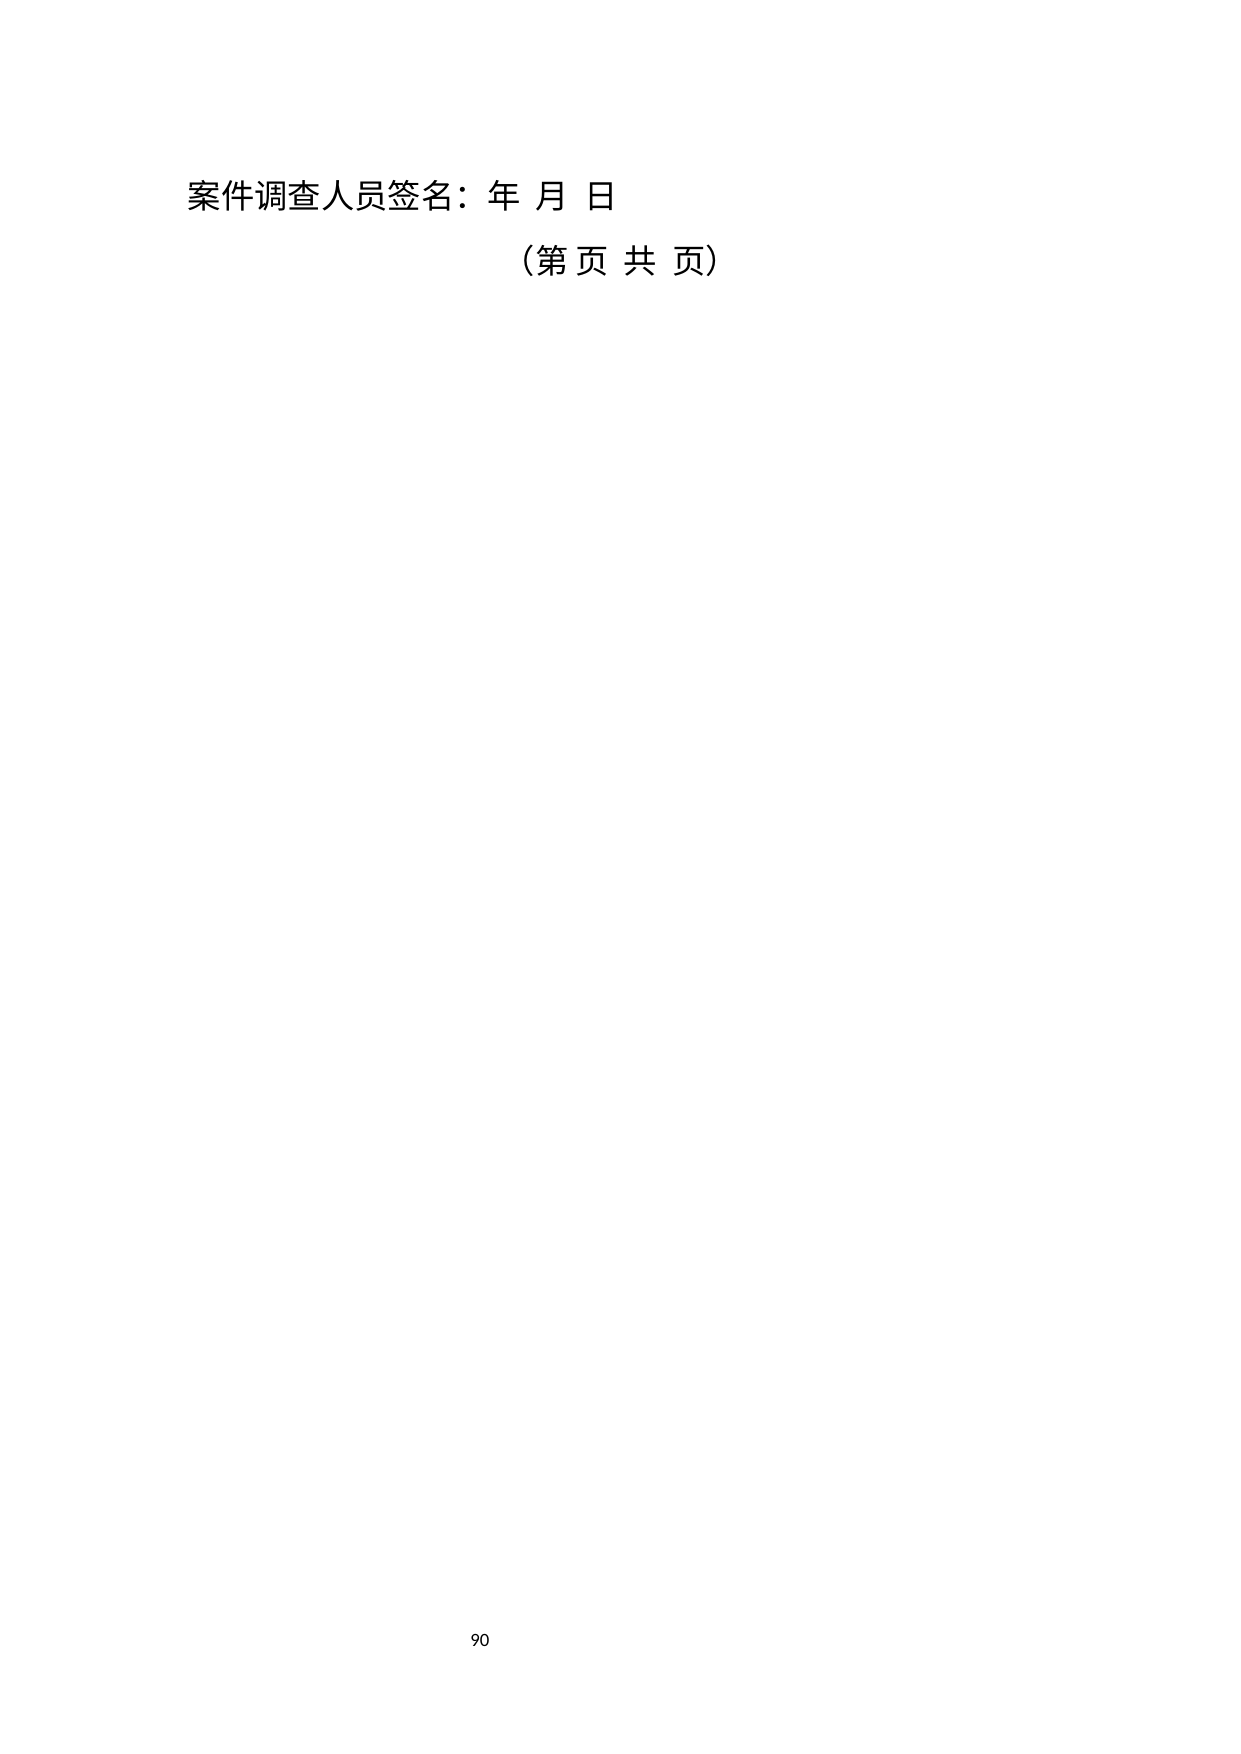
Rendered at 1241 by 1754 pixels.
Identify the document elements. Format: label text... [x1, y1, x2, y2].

text （第 页 共 页） [187, 227, 1053, 292]
text 案件调查人员签名：年 月 日 [187, 162, 1053, 227]
